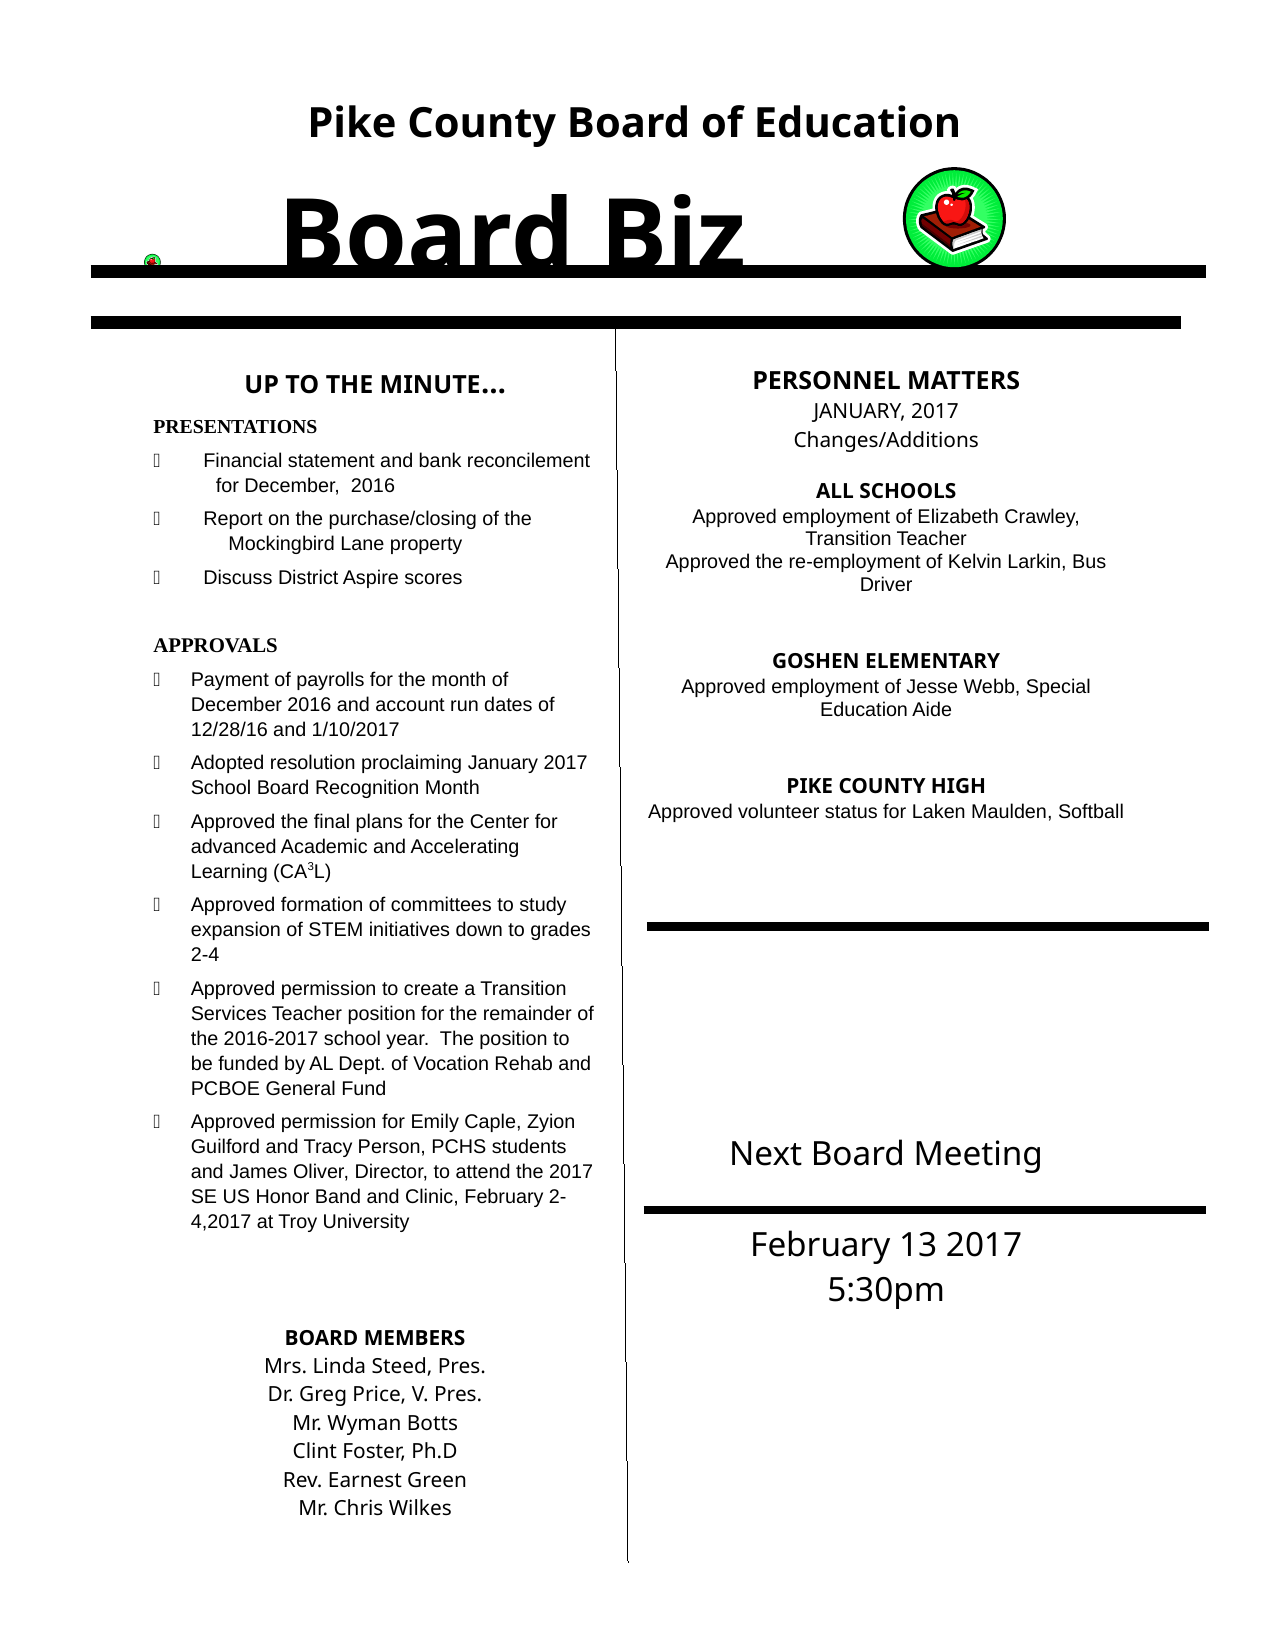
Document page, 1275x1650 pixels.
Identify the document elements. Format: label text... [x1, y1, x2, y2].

text Mr. Wyman Botts [153, 1408, 598, 1436]
list Approved the final plans for the Center for advanced Academic and Accelerating Learning (CA3L) [153, 810, 598, 882]
text Dr. Greg Price, V. Pres. [153, 1379, 598, 1408]
text Mr. Chris Wilkes [153, 1493, 598, 1522]
list Payment of payrolls for the month of December 2016 and account run dates of 12/28/16 and 1/10/2017 [153, 668, 598, 740]
text Rev. Earnest Green [153, 1465, 598, 1493]
text Clint Foster, Ph.D [153, 1436, 598, 1465]
text February 13 2017 [634, 1175, 1125, 1266]
text Approved employment of Elizabeth Crawley, Transition Teacher [634, 504, 1125, 550]
text JANUARY, 2017 [634, 397, 1125, 425]
list Adopted resolution proclaiming January 2017 School Board Recognition Month [153, 751, 598, 799]
text PERSONNEL MATTERS [634, 362, 1125, 397]
list Discuss District Aspire scores [153, 566, 598, 588]
text UP TO THE MINUTE… [153, 362, 598, 402]
list Approved permission to create a Transition Services Teacher position for the remainder of the 2016-2017 school year. The position to be funded by AL Dept. of Vocation Rehab and PCBOE General Fund [153, 977, 598, 1099]
text 5:30pm [634, 1266, 1125, 1311]
text Approved volunteer status for Laken Maulden, Softball [634, 800, 1125, 823]
text APPROVALS [153, 633, 598, 657]
text ALL SCHOOLS [634, 476, 1125, 504]
text BOARD MEMBERS [153, 1323, 598, 1351]
list Approved permission for Emily Caple, Zyion Guilford and Tracy Person, PCHS students and James Oliver, Director, to attend the 2017 SE US Honor Band and Clinic, February 2-4,2017 at Troy University [153, 1110, 598, 1232]
text PIKE COUNTY HIGH [634, 772, 1125, 800]
text Next Board Meeting [634, 1130, 1125, 1175]
list Report on the purchase/closing of the Mockingbird Lane property [153, 507, 598, 555]
text Approved the re-employment of Kelvin Larkin, Bus Driver [634, 550, 1125, 595]
list Financial statement and bank reconcilement for December, 2016 [153, 448, 598, 496]
text GOSHEN ELEMENTARY [634, 647, 1125, 675]
text Mrs. Linda Steed, Pres. [153, 1351, 598, 1379]
text Approved employment of Jesse Webb, Special Education Aide [634, 675, 1125, 720]
text PRESENTATIONS [153, 415, 598, 438]
text Changes/Additions [634, 425, 1125, 453]
list Approved formation of committees to study expansion of STEM initiatives down to grades 2-4 [153, 893, 598, 966]
